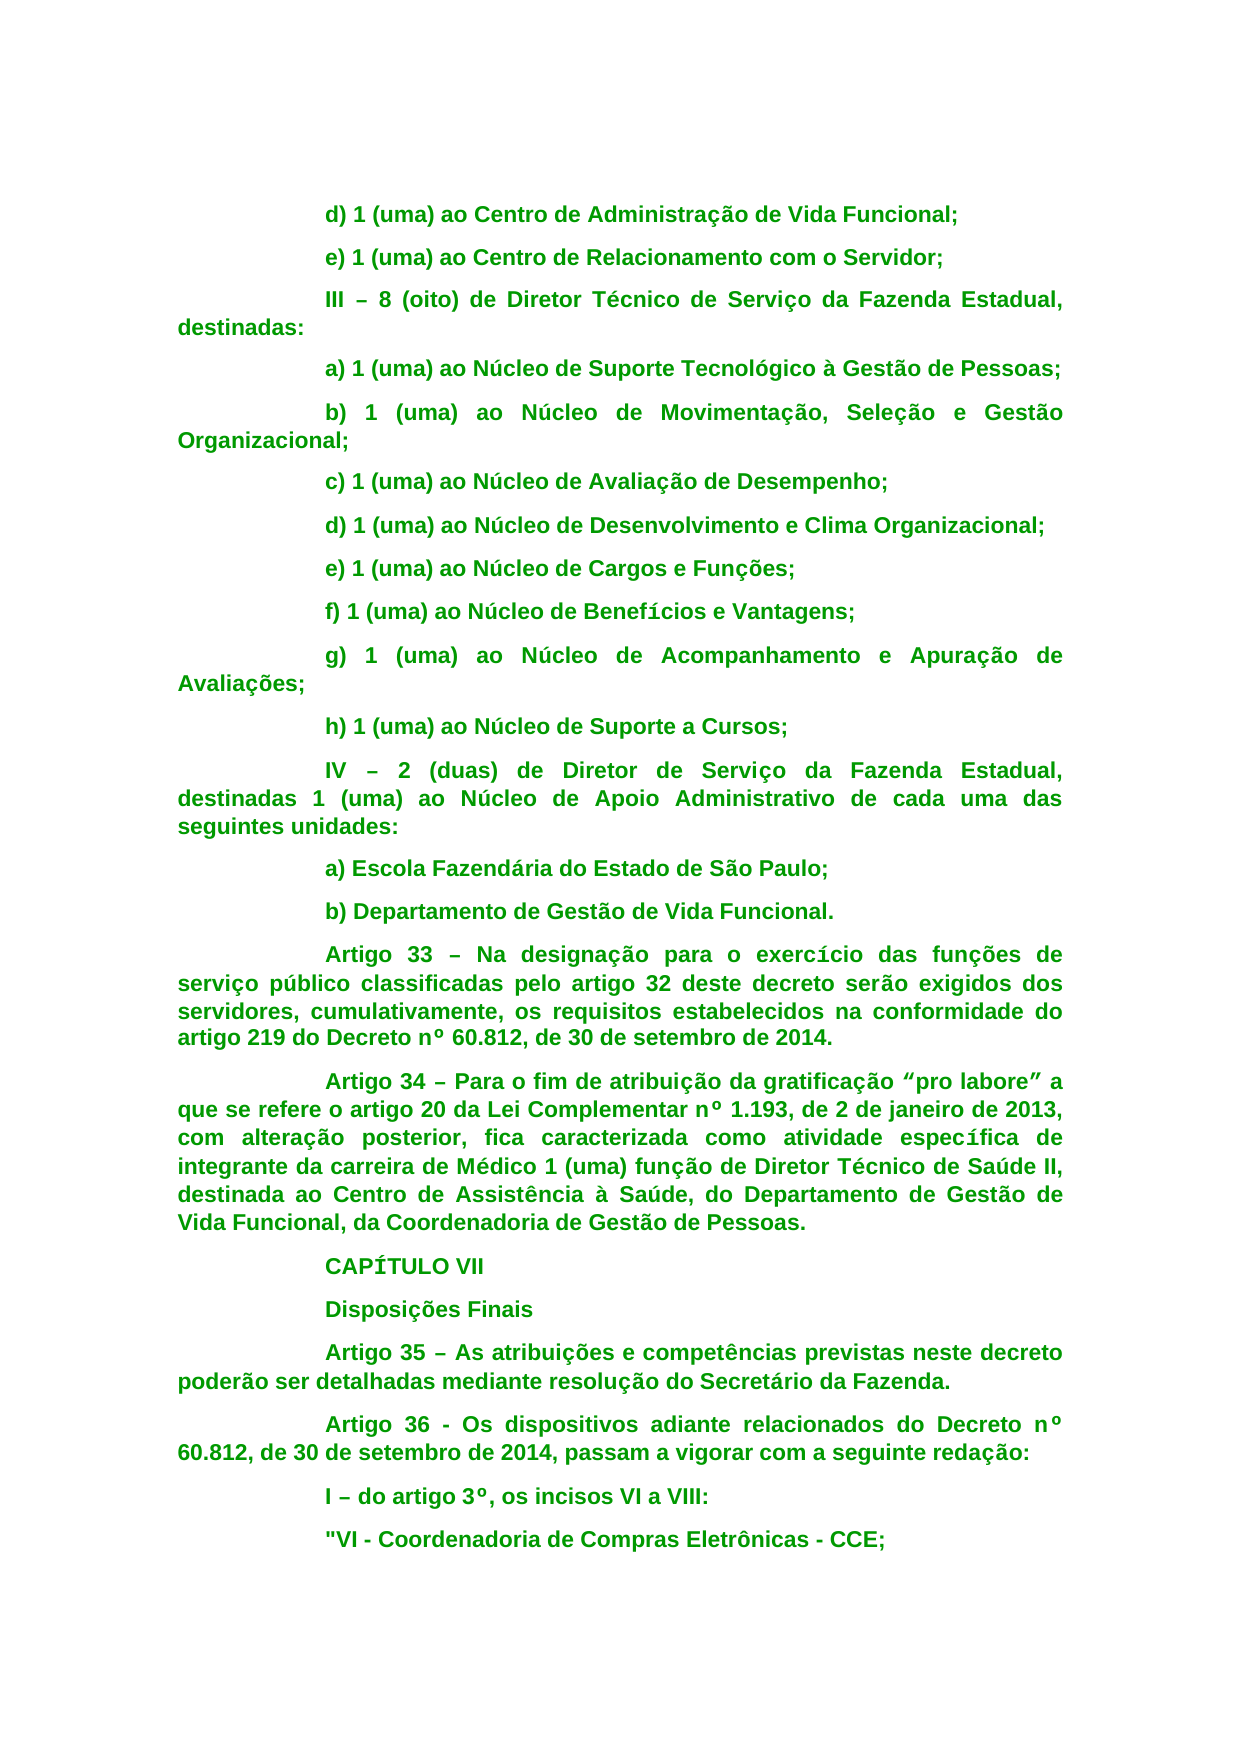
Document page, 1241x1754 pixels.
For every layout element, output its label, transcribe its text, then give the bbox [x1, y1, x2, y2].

text Artigo 34 – Para o fim de atribuição da gratificação “pro labore” a que se refere o artigo 20 da Lei Complementar nº 1.193, de 2 de janeiro de 2013, com alteração posterior, fica caracterizada como atividade específica de integrante da carreira de Médico 1 (uma) função de Diretor Técnico de Saúde II, destinada ao Centro de Assistência à Saúde, do Departamento de Gestão de Vida Funcional, da Coordenadoria de Gestão de Pessoas. [177, 1068, 1063, 1238]
text g) 1 (uma) ao Núcleo de Acompanhamento e Apuração de Avaliações; [177, 642, 1063, 698]
text Artigo 36 - Os dispositivos adiante relacionados do Decreto nº 60.812, de 30 de setembro de 2014, passam a vigorar com a seguinte redação: [177, 1411, 1063, 1468]
text f) 1 (uma) ao Núcleo de Benefícios e Vantagens; [177, 598, 1063, 627]
text "VI - Coordenadoria de Compras Eletrônicas - CCE; [177, 1526, 1063, 1554]
text Artigo 33 – Na designação para o exercício das funções de serviço público classificadas pelo artigo 32 deste decreto serão exigidos dos servidores, cumulativamente, os requisitos estabelecidos na conformidade do artigo 219 do Decreto nº 60.812, de 30 de setembro de 2014. [177, 941, 1063, 1053]
text IV – 2 (duas) de Diretor de Serviço da Fazenda Estadual, destinadas 1 (uma) ao Núcleo de Apoio Administrativo de cada uma das seguintes unidades: [177, 757, 1063, 839]
text h) 1 (uma) ao Núcleo de Suporte a Cursos; [177, 713, 1063, 742]
text Artigo 35 – As atribuições e competências previstas neste decreto poderão ser detalhadas mediante resolução do Secretário da Fazenda. [177, 1339, 1063, 1396]
text CAPÍTULO VII [177, 1253, 1063, 1281]
text e) 1 (uma) ao Núcleo de Cargos e Funções; [177, 555, 1063, 583]
text d) 1 (uma) ao Centro de Administração de Vida Funcional; [177, 201, 1063, 229]
text III – 8 (oito) de Diretor Técnico de Serviço da Fazenda Estadual, destinadas: [177, 286, 1063, 340]
text b) 1 (uma) ao Núcleo de Movimentação, Seleção e Gestão Organizacional; [177, 398, 1063, 453]
text I – do artigo 3º, os incisos VI a VIII: [177, 1483, 1063, 1511]
text Disposições Finais [177, 1296, 1063, 1324]
text b) Departamento de Gestão de Vida Funcional. [177, 898, 1063, 926]
text d) 1 (uma) ao Núcleo de Desenvolvimento e Clima Organizacional; [177, 512, 1063, 540]
text c) 1 (uma) ao Núcleo de Avaliação de Desempenho; [177, 468, 1063, 497]
text a) Escola Fazendária do Estado de São Paulo; [177, 854, 1063, 883]
text a) 1 (uma) ao Núcleo de Suporte Tecnológico à Gestão de Pessoas; [177, 355, 1063, 383]
text e) 1 (uma) ao Centro de Relacionamento com o Servidor; [177, 244, 1063, 271]
